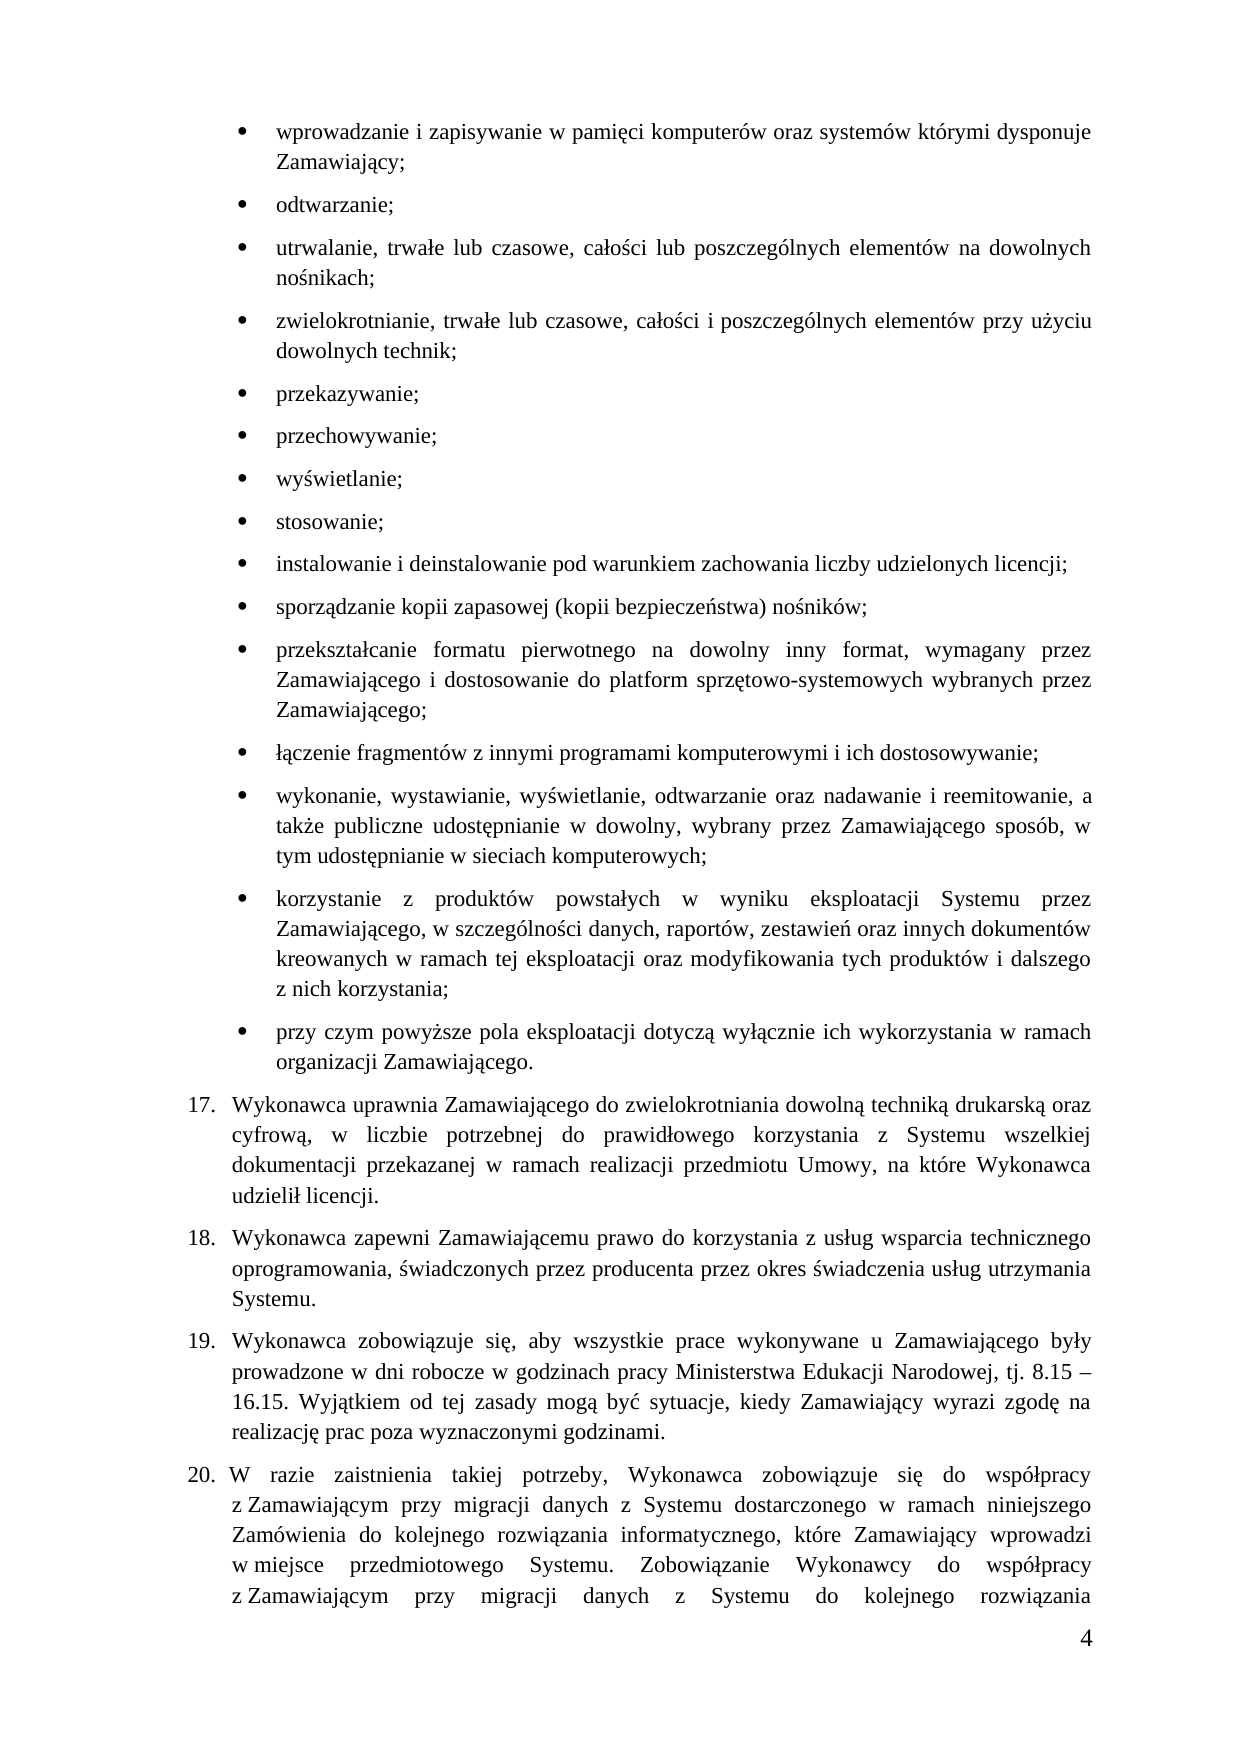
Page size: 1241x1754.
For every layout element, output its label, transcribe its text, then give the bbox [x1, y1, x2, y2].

list Wykonawca zapewni Zamawiającemu prawo do korzystania z usług wsparcia technicznego oprogramowania, świadczonych przez producenta przez okres świadczenia usług utrzymania Systemu. [187, 1224, 1092, 1311]
list łączenie fragmentów z innymi programami komputerowymi i ich dostosowywanie; [238, 739, 1092, 765]
list zwielokrotnianie, trwałe lub czasowe, całości i poszczególnych elementów przy użyciu dowolnych technik; [238, 307, 1092, 363]
list utrwalanie, trwałe lub czasowe, całości lub poszczególnych elementów na dowolnych nośnikach; [238, 234, 1092, 290]
list Wykonawca uprawnia Zamawiającego do zwielokrotniania dowolną techniką drukarską oraz cyfrową, w liczbie potrzebnej do prawidłowego korzystania z Systemu wszelkiej dokumentacji przekazanej w ramach realizacji przedmiotu Umowy, na które Wykonawca udzielił licencji. [187, 1091, 1092, 1208]
list wprowadzanie i zapisywanie w pamięci komputerów oraz systemów którymi dysponuje Zamawiający; [238, 118, 1092, 175]
list stosowanie; [238, 508, 1092, 534]
list odtwarzanie; [238, 191, 1092, 217]
list wyświetlanie; [238, 465, 1092, 491]
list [187, 1461, 1092, 1608]
list przechowywanie; [238, 422, 1092, 449]
list instalowanie i deinstalowanie pod warunkiem zachowania liczby udzielonych licencji; [238, 550, 1092, 577]
list przekształcanie formatu pierwotnego na dowolny inny format, wymagany przez Zamawiającego i dostosowanie do platform sprzętowo-systemowych wybranych przez Zamawiającego; [238, 636, 1092, 723]
list przy czym powyższe pola eksploatacji dotyczą wyłącznie ich wykorzystania w ramach organizacji Zamawiającego. [238, 1018, 1092, 1075]
list Wykonawca zobowiązuje się, aby wszystkie prace wykonywane u Zamawiającego były prowadzone w dni robocze w godzinach pracy Ministerstwa Edukacji Narodowej, tj. 8.15 – 16.15. Wyjątkiem od tej zasady mogą być sytuacje, kiedy Zamawiający wyrazi zgodę na realizację prac poza wyznaczonymi godzinami. [187, 1327, 1092, 1444]
list korzystanie z produktów powstałych w wyniku eksploatacji Systemu przez Zamawiającego, w szczególności danych, raportów, zestawień oraz innych dokumentów kreowanych w ramach tej eksploatacji oraz modyfikowania tych produktów i dalszego z nich korzystania; [238, 885, 1092, 1002]
list wykonanie, wystawianie, wyświetlanie, odtwarzanie oraz nadawanie i reemitowanie, a także publiczne udostępnianie w dowolny, wybrany przez Zamawiającego sposób, w tym udostępnianie w sieciach komputerowych; [238, 782, 1092, 868]
list przekazywanie; [238, 379, 1092, 406]
list sporządzanie kopii zapasowej (kopii bezpieczeństwa) nośników; [238, 593, 1092, 619]
